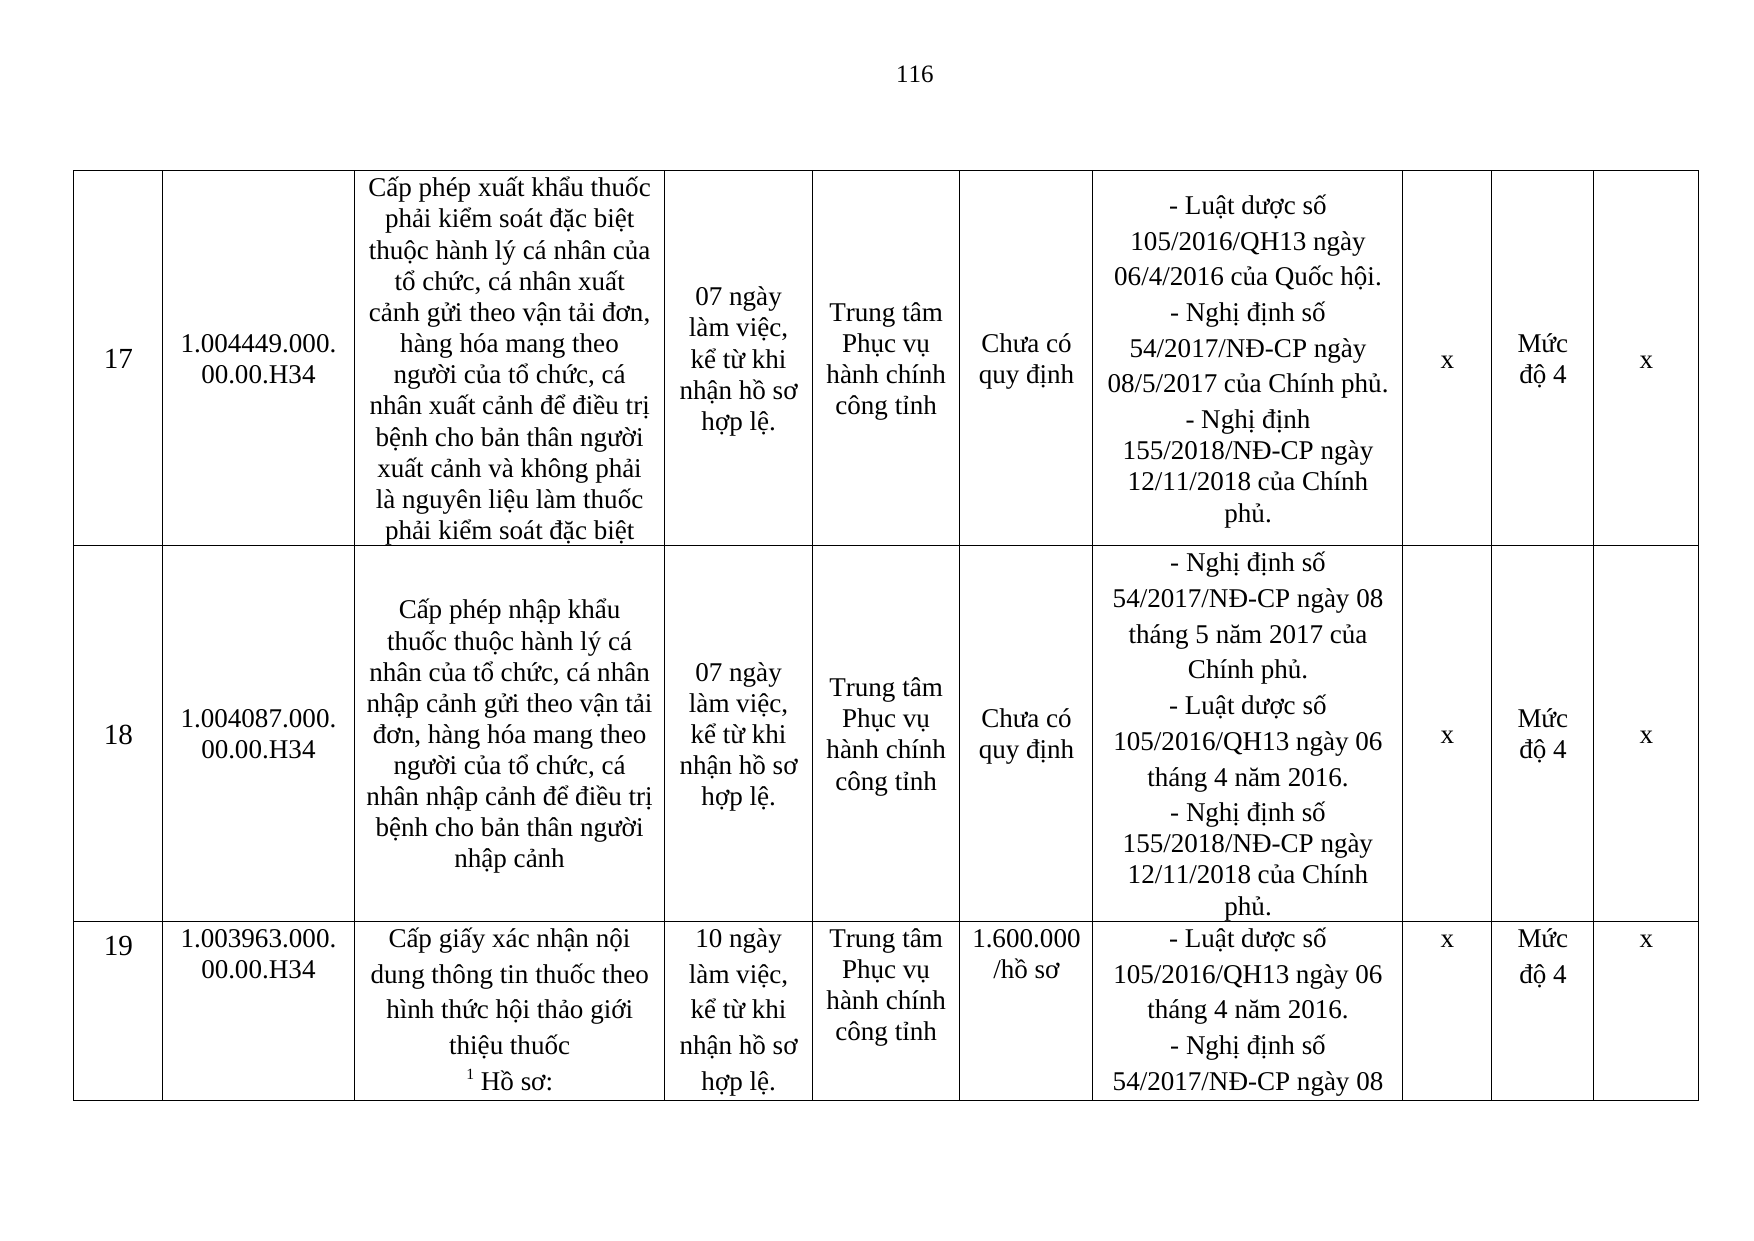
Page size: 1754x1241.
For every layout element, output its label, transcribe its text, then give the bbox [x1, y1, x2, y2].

table_cell 18 [74, 546, 162, 921]
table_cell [163, 922, 354, 1100]
table_cell 1.600.000/hồ sơ [960, 922, 1092, 1100]
table_cell Cấp phép xuất khẩu thuốc phải kiểm soát đặc biệt thuộc hành lý cá nhân của tổ chức, cá nhân xuất cảnh gửi theo vận tải đơn, hàng hóa mang theo người của tổ chức, cá nhân xuất cảnh để điều trị bệnh cho bản thân người xuất cảnh và không phải là nguyên liệu làm thuốc phải kiểm soát đặc biệt [355, 171, 664, 545]
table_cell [813, 171, 959, 545]
table_cell x [1594, 922, 1698, 1100]
table_cell - Nghị định số 54/2017/NĐ-CP ngày 08 tháng 5 năm 2017 của Chính phủ. - Luật dược số 105/2016/QH13 ngày 06 tháng 4 năm 2016. - Nghị định số 155/2018/NĐ-CP ngày 12/11/2018 của Chính phủ. [1093, 546, 1402, 921]
table_cell 07 ngày làm việc, kể từ khi nhận hồ sơ hợp lệ. [665, 171, 812, 545]
table_cell 17 [74, 171, 162, 545]
table_cell 19 [74, 922, 162, 1100]
table_cell x [1403, 171, 1491, 545]
table_cell x [1403, 546, 1491, 921]
table_cell Chưa có quy định [960, 171, 1092, 545]
table_cell Mức độ 4 [1492, 922, 1593, 1100]
table_cell 07 ngày làm việc, kể từ khi nhận hồ sơ hợp lệ. [665, 546, 812, 921]
table_cell Mức độ 4 [1492, 546, 1593, 921]
table_cell Trung tâm Phục vụ hành chính công tỉnh [813, 546, 959, 921]
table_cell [1093, 922, 1402, 1100]
table_cell x [1594, 171, 1698, 545]
table_cell - Luật dược số 105/2016/QH13 ngày 06/4/2016 của Quốc hội. - Nghị định số 54/2017/NĐ-CP ngày 08/5/2017 của Chính phủ. - Nghị định 155/2018/NĐ-CP ngày 12/11/2018 của Chính phủ. [1093, 171, 1402, 545]
table_cell x [1403, 922, 1491, 1100]
table_cell Chưa có quy định [960, 546, 1092, 921]
table_cell 1.004449.000.00.00.H34 [163, 171, 354, 545]
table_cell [355, 922, 664, 1100]
table_cell 1.004087.000.00.00.H34 [163, 546, 354, 921]
table_cell Cấp phép nhập khẩu thuốc thuộc hành lý cá nhân của tổ chức, cá nhân nhập cảnh gửi theo vận tải đơn, hàng hóa mang theo người của tổ chức, cá nhân nhập cảnh để điều trị bệnh cho bản thân người nhập cảnh [355, 546, 664, 921]
table_cell Mức độ 4 [1492, 171, 1593, 545]
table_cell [665, 922, 812, 1100]
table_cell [813, 922, 959, 1100]
table_cell x [1594, 546, 1698, 921]
